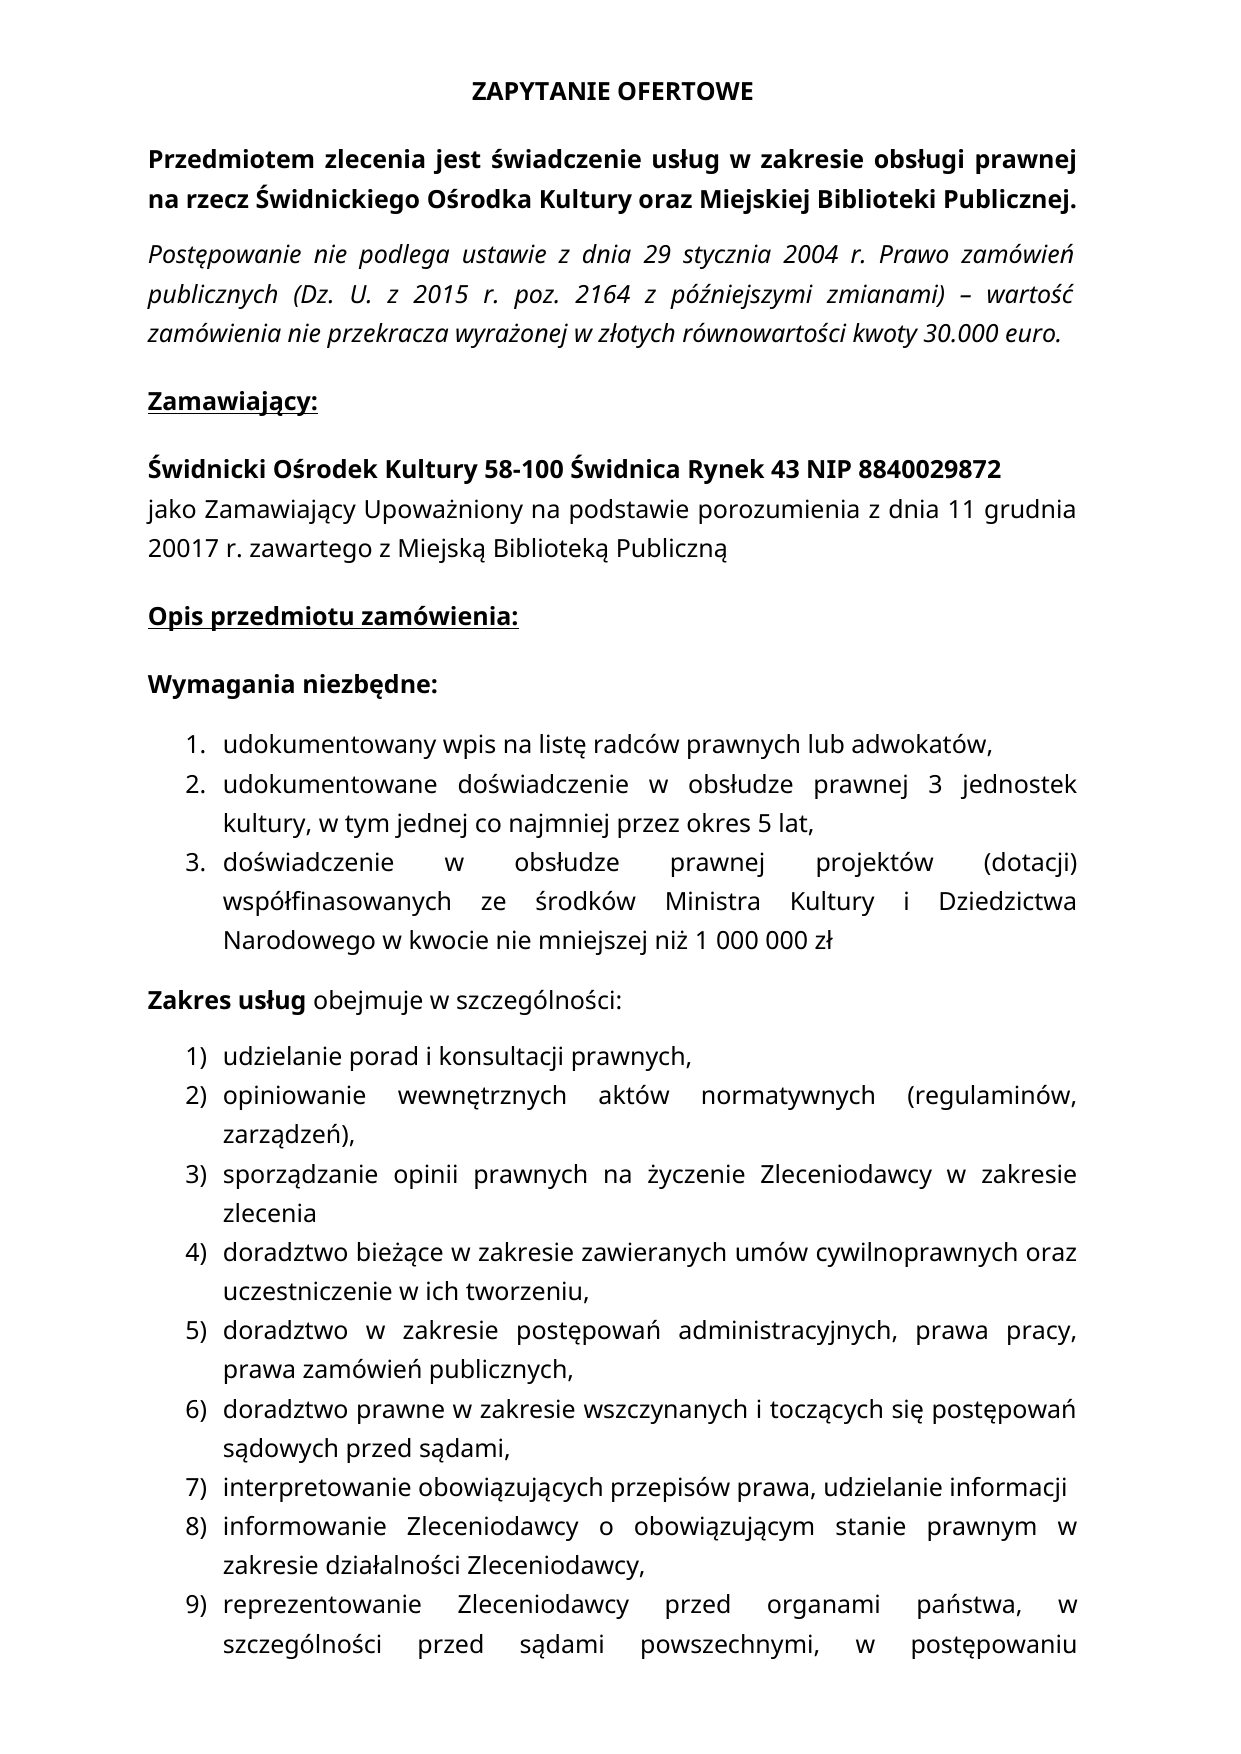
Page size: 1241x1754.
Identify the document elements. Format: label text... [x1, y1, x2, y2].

text Zamawiający: [148, 384, 1078, 418]
text Wymagania niezbędne: [148, 667, 1078, 701]
list udzielanie porad i konsultacji prawnych, [185, 1039, 1078, 1073]
list udokumentowany wpis na listę radców prawnych lub adwokatów, [185, 727, 1078, 761]
text jako Zamawiający Upoważniony na podstawie porozumienia z dnia 11 grudnia 20017 r. zawartego z Miejską Biblioteką Publiczną [148, 491, 1078, 564]
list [185, 1587, 1078, 1660]
text Postępowanie nie podlega ustawie z dnia 29 stycznia 2004 r. Prawo zamówień publicznych (Dz. U. z 2015 r. poz. 2164 z późniejszymi zmianami) – wartość zamówienia nie przekracza wyrażonej w złotych równowartości kwoty 30.000 euro. [148, 237, 1078, 349]
list interpretowanie obowiązujących przepisów prawa, udzielanie informacji [185, 1470, 1078, 1504]
list doradztwo prawne w zakresie wszczynanych i toczących się postępowań sądowych przed sądami, [185, 1391, 1078, 1464]
text Opis przedmiotu zamówienia: [148, 599, 1078, 633]
list informowanie Zleceniodawcy o obowiązującym stanie prawnym w zakresie działalności Zleceniodawcy, [185, 1509, 1078, 1582]
list sporządzanie opinii prawnych na życzenie Zleceniodawcy w zakresie zlecenia [185, 1156, 1078, 1229]
list doświadczenie w obsłudze prawnej projektów (dotacji) współfinasowanych ze środków Ministra Kultury i Dziedzictwa Narodowego w kwocie nie mniejszej niż 1 000 000 zł [185, 845, 1078, 957]
text Świdnicki Ośrodek Kultury 58-100 Świdnica Rynek 43 NIP 8840029872 [148, 452, 1078, 486]
text Zakres usług obejmuje w szczególności: [148, 983, 1078, 1017]
text Przedmiotem zlecenia jest świadczenie usług w zakresie obsługi prawnej na rzecz Świdnickiego Ośrodka Kultury oraz Miejskiej Biblioteki Publicznej. [148, 142, 1078, 215]
list doradztwo w zakresie postępowań administracyjnych, prawa pracy, prawa zamówień publicznych, [185, 1313, 1078, 1386]
list udokumentowane doświadczenie w obsłudze prawnej 3 jednostek kultury, w tym jednej co najmniej przez okres 5 lat, [185, 766, 1078, 839]
list opiniowanie wewnętrznych aktów normatywnych (regulaminów, zarządzeń), [185, 1078, 1078, 1151]
list doradztwo bieżące w zakresie zawieranych umów cywilnoprawnych oraz uczestniczenie w ich tworzeniu, [185, 1235, 1078, 1308]
text ZAPYTANIE OFERTOWE [148, 74, 1078, 108]
